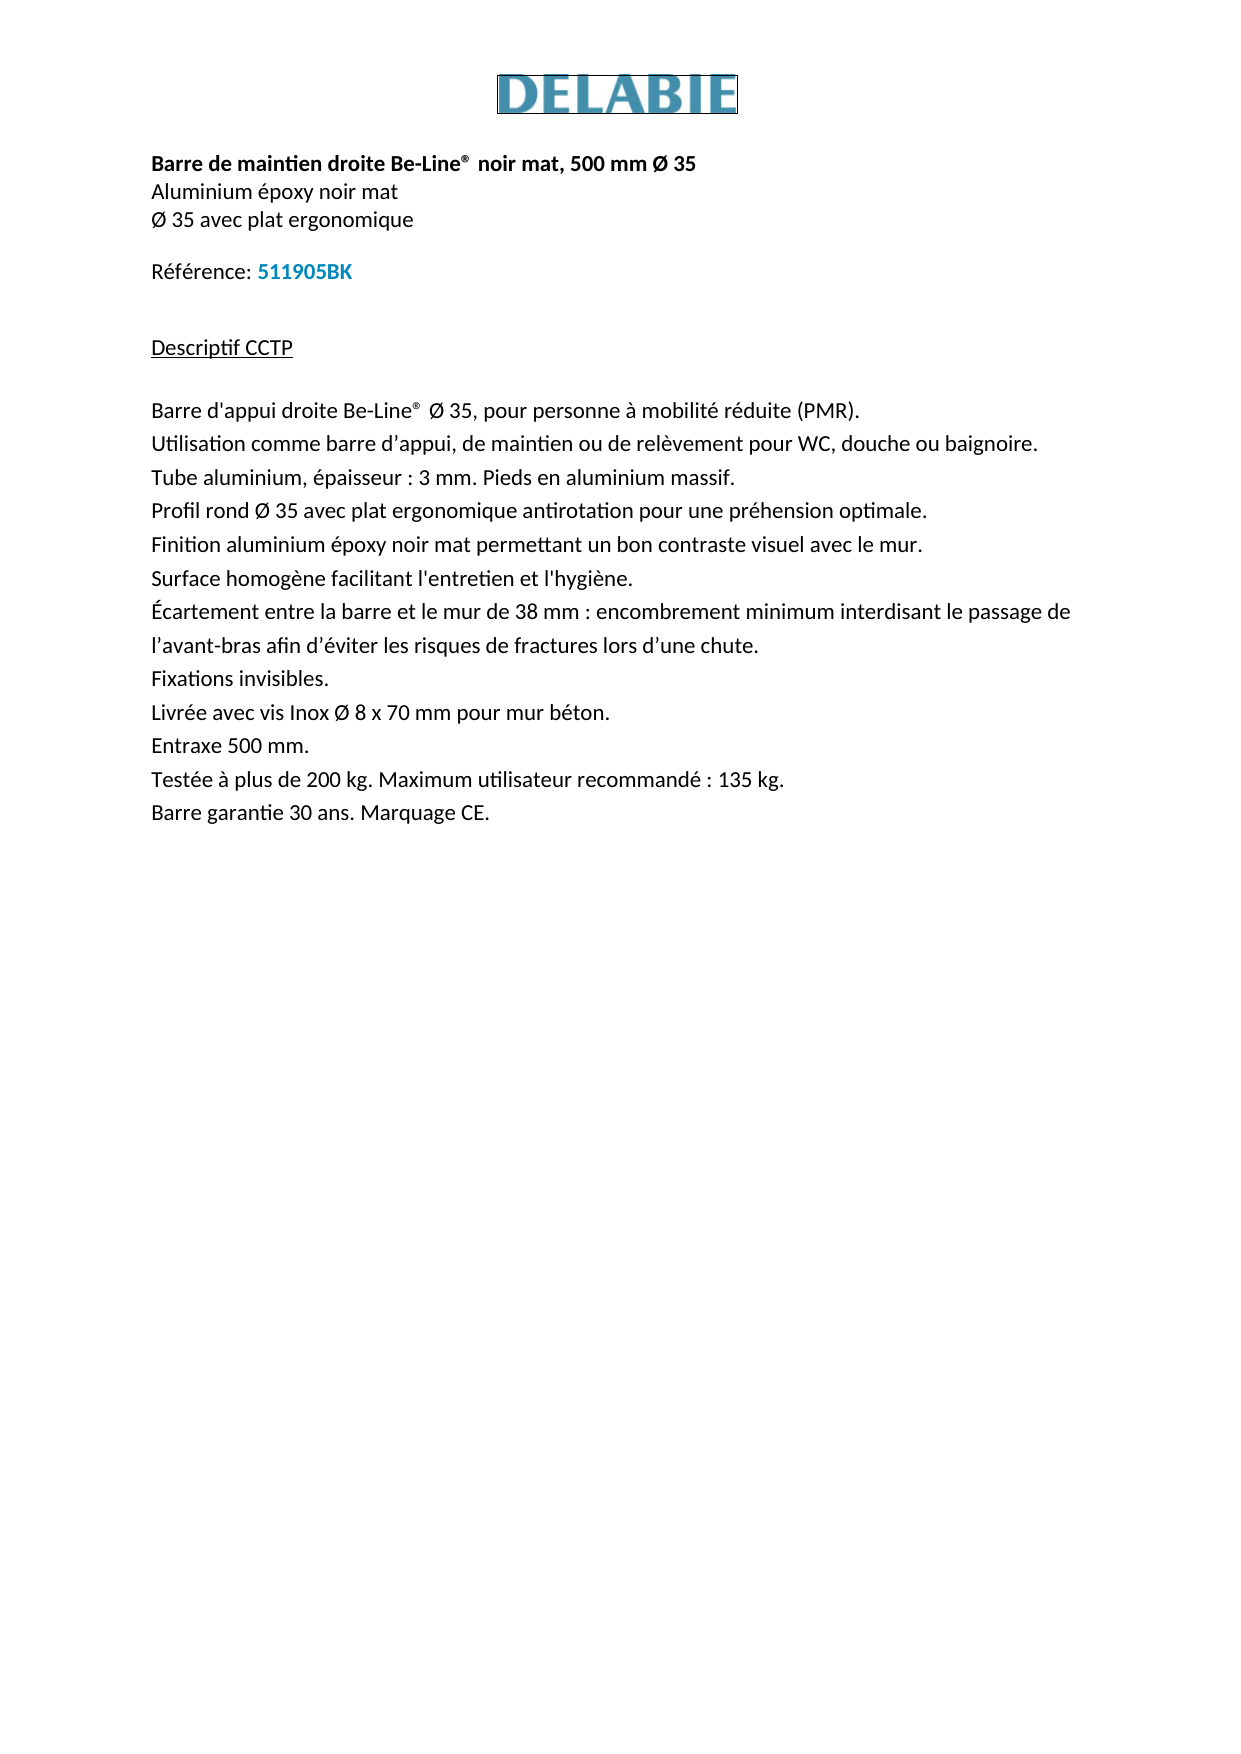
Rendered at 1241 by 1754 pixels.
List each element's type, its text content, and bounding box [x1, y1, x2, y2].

text Barre d'appui droite Be-Line® Ø 35, pour personne à mobilité réduite (PMR). [151, 396, 1084, 424]
text Barre garantie 30 ans. Marquage CE. [151, 798, 1084, 827]
text Ø 35 avec plat ergonomique [151, 205, 1084, 233]
text Référence: 511905BK [151, 257, 1084, 285]
text Entraxe 500 mm. [151, 731, 1084, 759]
text Surface homogène facilitant l'entretien et l'hygiène. [151, 564, 1084, 592]
text Barre de maintien droite Be-Line® noir mat, 500 mm Ø 35 [151, 149, 1084, 177]
text Tube aluminium, épaisseur : 3 mm. Pieds en aluminium massif. [151, 463, 1084, 491]
text Aluminium époxy noir mat [151, 177, 1084, 205]
text Écartement entre la barre et le mur de 38 mm : encombrement minimum interdisant le passage de l’avant-bras afin d’éviter les risques de fractures lors d’une chute. [151, 597, 1084, 659]
text Descriptif CCTP [151, 333, 1084, 361]
picture [498, 76, 737, 113]
text Utilisation comme barre d’appui, de maintien ou de relèvement pour WC, douche ou baignoire. [151, 429, 1084, 458]
text Finition aluminium époxy noir mat permettant un bon contraste visuel avec le mur. [151, 530, 1084, 558]
text Testée à plus de 200 kg. Maximum utilisateur recommandé : 135 kg. [151, 765, 1084, 793]
text Fixations invisibles. [151, 664, 1084, 692]
text Livrée avec vis Inox Ø 8 x 70 mm pour mur béton. [151, 698, 1084, 726]
text Profil rond Ø 35 avec plat ergonomique antirotation pour une préhension optimale. [151, 497, 1084, 525]
